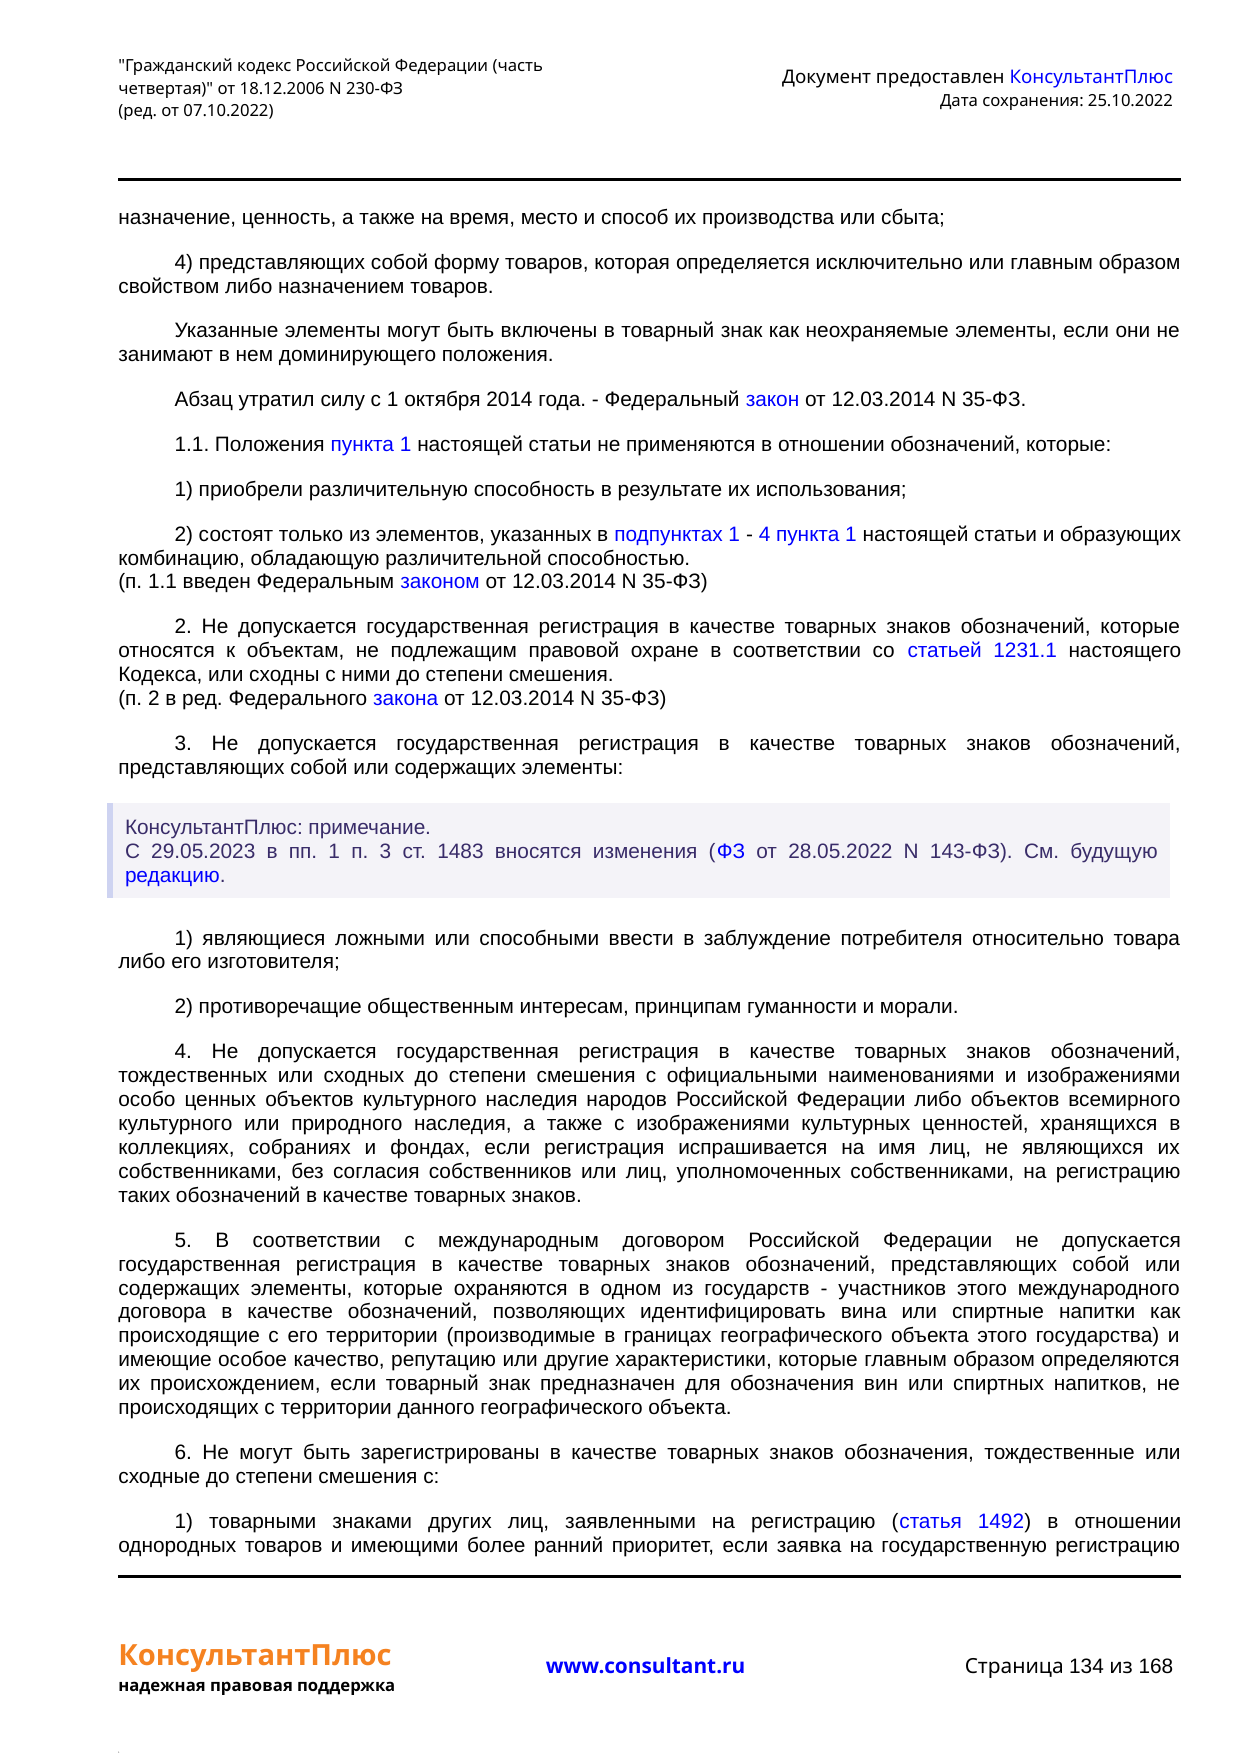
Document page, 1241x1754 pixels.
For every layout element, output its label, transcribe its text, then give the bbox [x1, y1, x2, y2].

text Указанные элементы могут быть включены в товарный знак как неохраняемые элементы, если они не занимают в нем доминирующего положения. [118, 318, 1181, 366]
text Абзац утратил силу с 1 октября 2014 года. - Федеральный закон от 12.03.2014 N 35-ФЗ. [118, 387, 1181, 411]
text (п. 1.1 введен Федеральным законом от 12.03.2014 N 35-ФЗ) [118, 569, 1181, 593]
text 2) противоречащие общественным интересам, принципам гуманности и морали. [118, 994, 1181, 1018]
text 5. В соответствии с международным договором Российской Федерации не допускается государственная регистрация в качестве товарных знаков обозначений, представляющих собой или содержащих элементы, которые охраняются в одном из государств - участников этого международного договора в качестве обозначений, позволяющих идентифицировать вина или спиртные напитки как происходящие с его территории (производимые в границах географического объекта этого государства) и имеющие особое качество, репутацию или другие характеристики, которые главным образом определяются их происхождением, если товарный знак предназначен для обозначения вин или спиртных напитков, не происходящих с территории данного географического объекта. [118, 1227, 1181, 1419]
text 2. Не допускается государственная регистрация в качестве товарных знаков обозначений, которые относятся к объектам, не подлежащим правовой охране в соответствии со статьей 1231.1 настоящего Кодекса, или сходны с ними до степени смешения. [118, 614, 1181, 686]
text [118, 1509, 1181, 1557]
text 2) состоят только из элементов, указанных в подпунктах 1 - 4 пункта 1 настоящей статьи и образующих комбинацию, обладающую различительной способностью. [118, 521, 1181, 569]
text 1) являющиеся ложными или способными ввести в заблуждение потребителя относительно товара либо его изготовителя; [118, 925, 1181, 973]
text 1) приобрели различительную способность в результате их использования; [118, 477, 1181, 501]
text 1.1. Положения пункта 1 настоящей статьи не применяются в отношении обозначений, которые: [118, 432, 1181, 456]
text 3. Не допускается государственная регистрация в качестве товарных знаков обозначений, представляющих собой или содержащих элементы: [118, 731, 1181, 779]
text (п. 2 в ред. Федерального закона от 12.03.2014 N 35-ФЗ) [118, 686, 1181, 710]
text 4. Не допускается государственная регистрация в качестве товарных знаков обозначений, тождественных или сходных до степени смешения с официальными наименованиями и изображениями особо ценных объектов культурного наследия народов Российской Федерации либо объектов всемирного культурного или природного наследия, а также с изображениями культурных ценностей, хранящихся в коллекциях, собраниях и фондах, если регистрация испрашивается на имя лиц, не являющихся их собственниками, без согласия собственников или лиц, уполномоченных собственниками, на регистрацию таких обозначений в качестве товарных знаков. [118, 1039, 1181, 1207]
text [118, 205, 1181, 229]
text 6. Не могут быть зарегистрированы в качестве товарных знаков обозначения, тождественные или сходные до степени смешения с: [118, 1440, 1181, 1488]
text 4) представляющих собой форму товаров, которая определяется исключительно или главным образом свойством либо назначением товаров. [118, 249, 1181, 297]
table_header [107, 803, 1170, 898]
